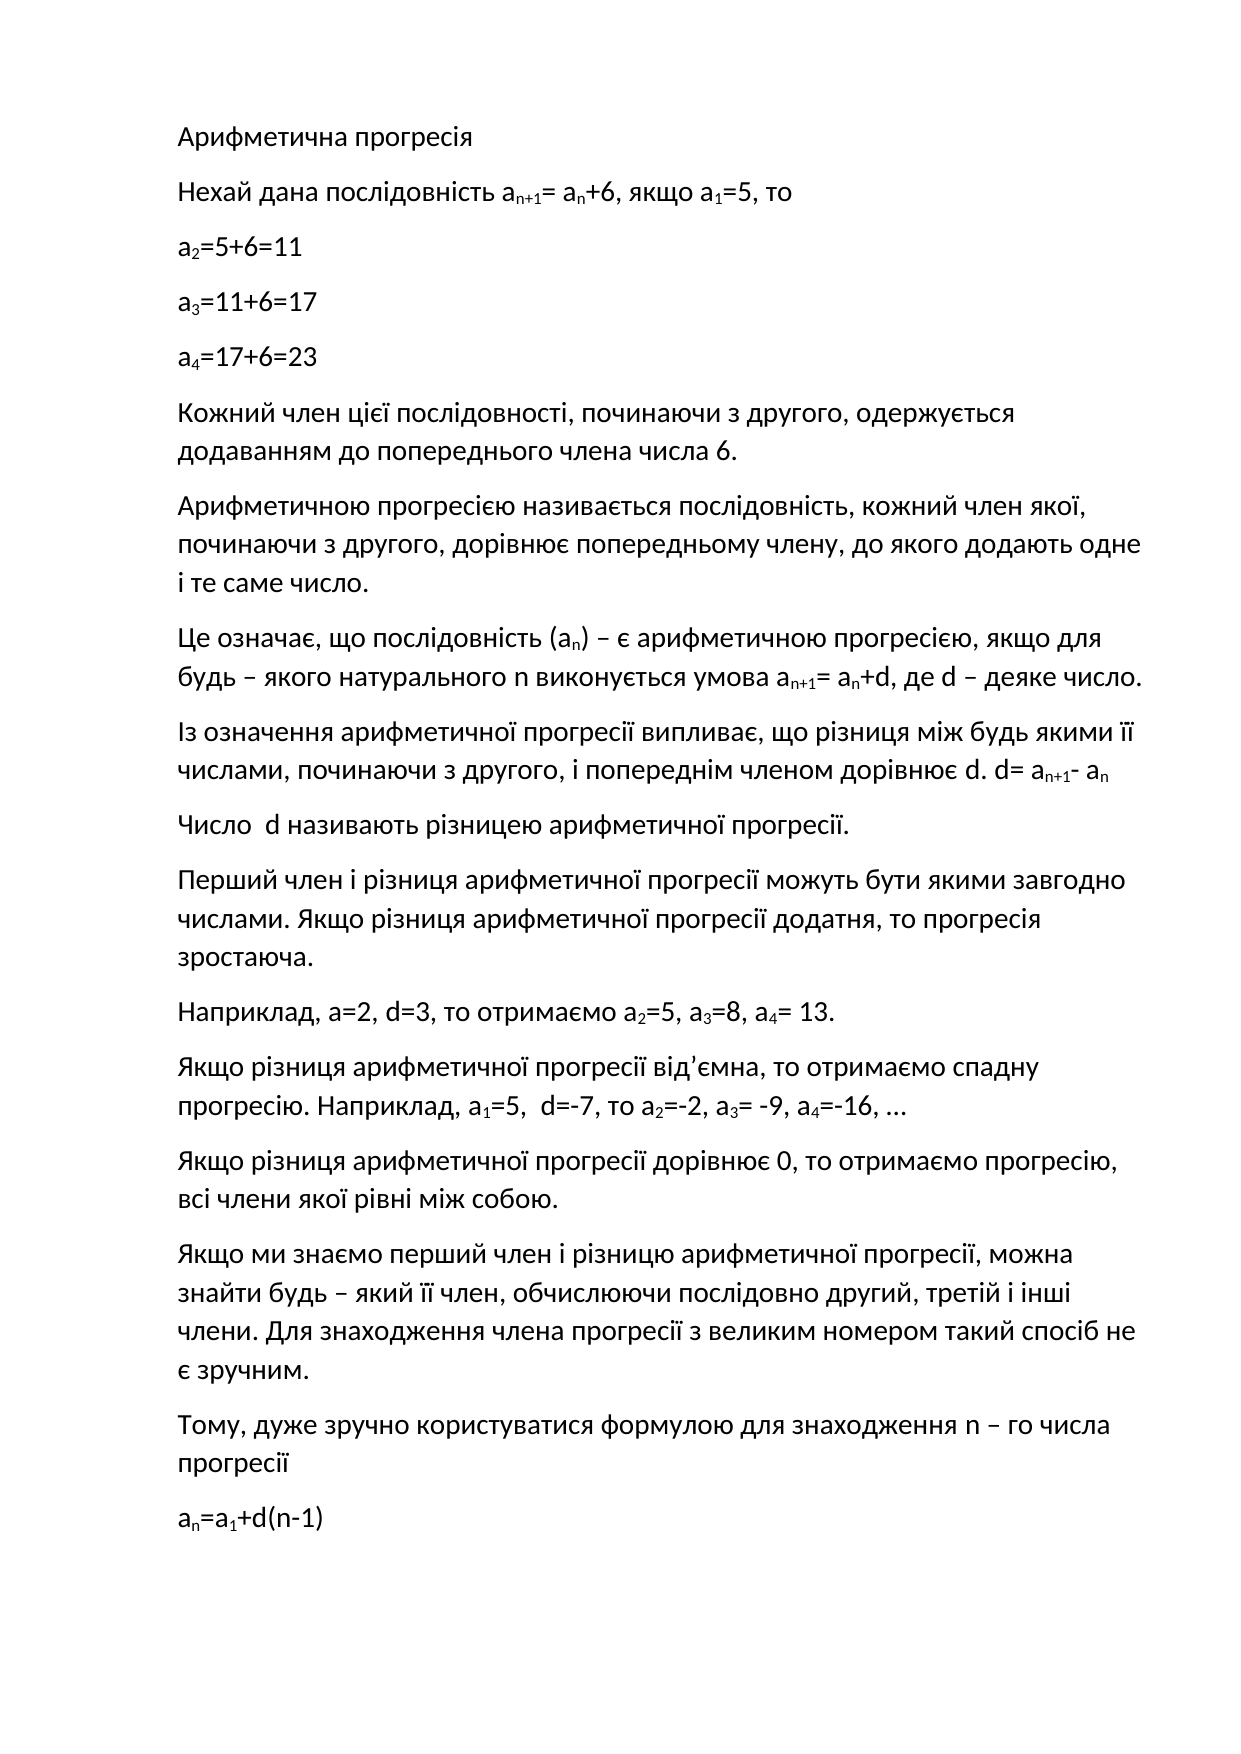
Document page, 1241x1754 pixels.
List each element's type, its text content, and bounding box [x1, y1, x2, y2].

text аn=a1+d(n-1) [177, 1499, 1152, 1535]
text Кожний член цієї послідовності, починаючи з другого, одержується додаванням до попереднього члена числа 6. [177, 394, 1152, 468]
text Арифметичною прогресією називається послідовність, кожний член якої, починаючи з другого, дорівнює попередньому члену, до якого додають одне і те саме число. [177, 487, 1152, 600]
text Якщо різниця арифметичної прогресії дорівнює 0, то отримаємо прогресію, всі члени якої рівні між собою. [177, 1142, 1152, 1216]
text Перший член і різниця арифметичної прогресії можуть бути якими завгодно числами. Якщо різниця арифметичної прогресії додатня, то прогресія зростаюча. [177, 861, 1152, 974]
text Це означає, що послідовність (аn) – є арифметичною прогресією, якщо для будь – якого натурального n виконується умова аn+1= аn+d, де d – деяке число. [177, 619, 1152, 693]
text Якщо різниця арифметичної прогресії від’ємна, то отримаємо спадну прогресію. Наприклад, а1=5, d=-7, то а2=-2, а3= -9, а4=-16, … [177, 1048, 1152, 1122]
text Наприклад, а=2, d=3, то отримаємо а2=5, а3=8, а4= 13. [177, 993, 1152, 1029]
text а2=5+6=11 [177, 228, 1152, 264]
text Якщо ми знаємо перший член і різницю арифметичної прогресії, можна знайти будь – який її член, обчислюючи послідовно другий, третій і інші члени. Для знаходження члена прогресії з великим номером такий спосіб не є зручним. [177, 1236, 1152, 1386]
text Число d називають різницею арифметичної прогресії. [177, 806, 1152, 842]
text а4=17+6=23 [177, 338, 1152, 374]
text Арифметична прогресія [177, 118, 1152, 154]
text Тому, дуже зручно користуватися формулою для знаходження n – го числа прогресії [177, 1406, 1152, 1480]
text а3=11+6=17 [177, 283, 1152, 319]
text Нехай дана послідовність аn+1= аn+6, якщо а1=5, то [177, 173, 1152, 209]
text Із означення арифметичної прогресії випливає, що різниця між будь якими її числами, починаючи з другого, і попереднім членом дорівнює d. d= аn+1- аn [177, 713, 1152, 787]
